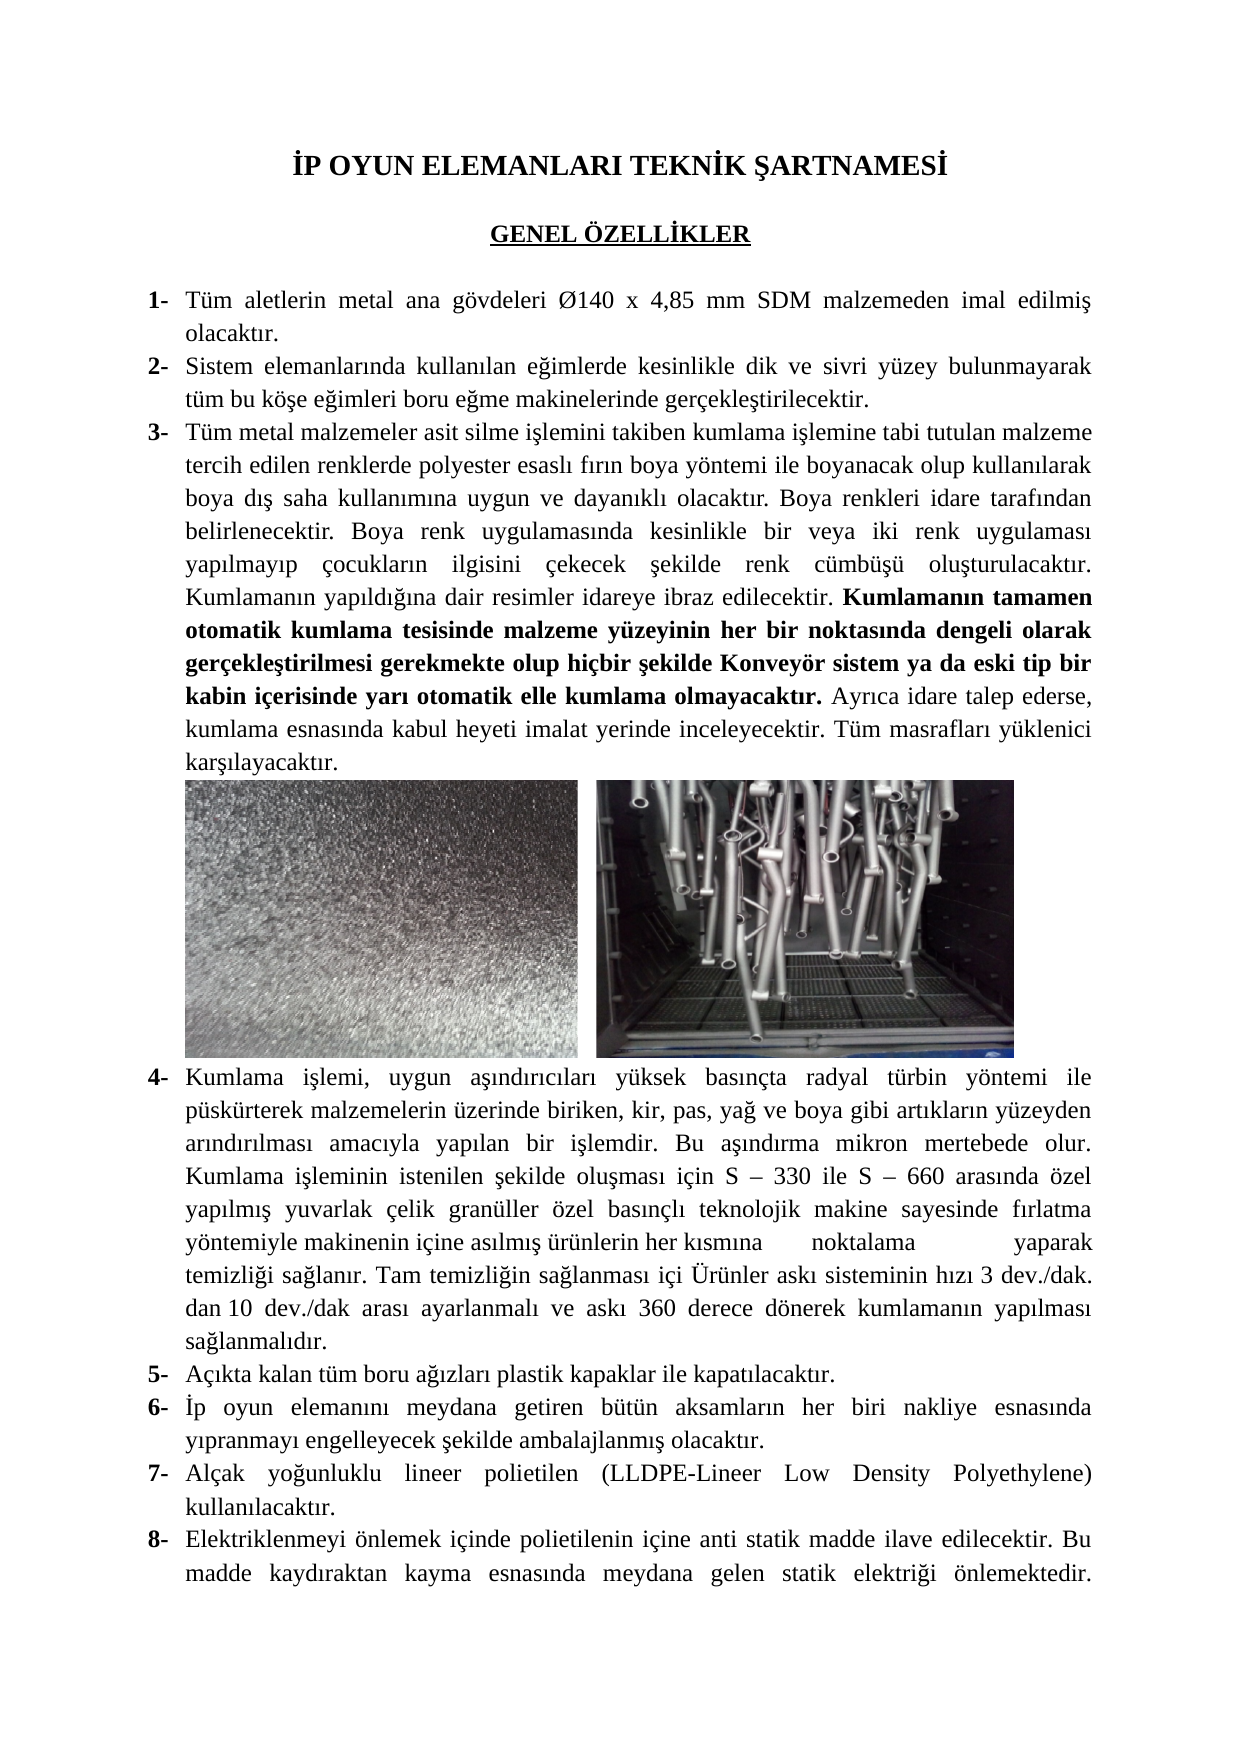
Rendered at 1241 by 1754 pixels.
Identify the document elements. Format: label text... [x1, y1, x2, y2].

picture [596, 780, 1014, 1058]
list Alçak yoğunluklu lineer polietilen (LLDPE-Lineer Low Density Polyethylene) kullanılacaktır. [148, 1458, 1093, 1520]
list Tüm aletlerin metal ana gövdeleri Ø140 x 4,85 mm SDM malzemeden imal edilmiş olacaktır. [148, 285, 1093, 347]
picture [185, 780, 578, 1058]
list Sistem elemanlarında kullanılan eğimlerde kesinlikle dik ve sivri yüzey bulunmayarak tüm bu köşe eğimleri boru eğme makinelerinde gerçekleştirilecektir. [148, 351, 1093, 413]
text GENEL ÖZELLİKLER [148, 219, 1093, 248]
list Açıkta kalan tüm boru ağızları plastik kapaklar ile kapatılacaktır. [148, 1359, 1093, 1388]
list İp oyun elemanını meydana getiren bütün aksamların her biri nakliye esnasında yıpranmayı engelleyecek şekilde ambalajlanmış olacaktır. [148, 1392, 1093, 1454]
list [148, 1524, 1093, 1586]
text İP OYUN ELEMANLARI TEKNİK ŞARTNAMESİ [148, 148, 1093, 181]
list Tüm metal malzemeler asit silme işlemini takiben kumlama işlemine tabi tutulan malzeme tercih edilen renklerde polyester esaslı fırın boya yöntemi ile boyanacak olup kullanılarak boya dış saha kullanımına uygun ve dayanıklı olacaktır. Boya renkleri idare tarafından belirlenecektir. Boya renk uygulamasında kesinlikle bir veya iki renk uygulaması yapılmayıp çocukların ilgisini çekecek şekilde renk cümbüşü oluşturulacaktır. Kumlamanın yapıldığına dair resimler idareye ibraz edilecektir. Kumlamanın tamamen otomatik kumlama tesisinde malzeme yüzeyinin her bir noktasında dengeli olarak gerçekleştirilmesi gerekmekte olup hiçbir şekilde Konveyör sistem ya da eski tip bir kabin içerisinde yarı otomatik elle kumlama olmayacaktır. Ayrıca idare talep ederse, kumlama esnasında kabul heyeti imalat yerinde inceleyecektir. Tüm masrafları yüklenici karşılayacaktır. [148, 417, 1093, 776]
list Kumlama işlemi, uygun aşındırıcıları yüksek basınçta radyal türbin yöntemi ile püskürterek malzemelerin üzerinde biriken, kir, pas, yağ ve boya gibi artıkların yüzeyden arındırılması amacıyla yapılan bir işlemdir. Bu aşındırma mikron mertebede olur. Kumlama işleminin istenilen şekilde oluşması için S – 330 ile S – 660 arasında özel yapılmış yuvarlak çelik granüller özel basınçlı teknolojik makine sayesinde fırlatma yöntemiyle makinenin içine asılmış ürünlerin her kısmına noktalama yaparak temizliği sağlanır. Tam temizliğin sağlanması içi Ürünler askı sisteminin hızı 3 dev./dak. dan 10 dev./dak arası ayarlanmalı ve askı 360 derece dönerek kumlamanın yapılması sağlanmalıdır. [148, 1062, 1093, 1355]
